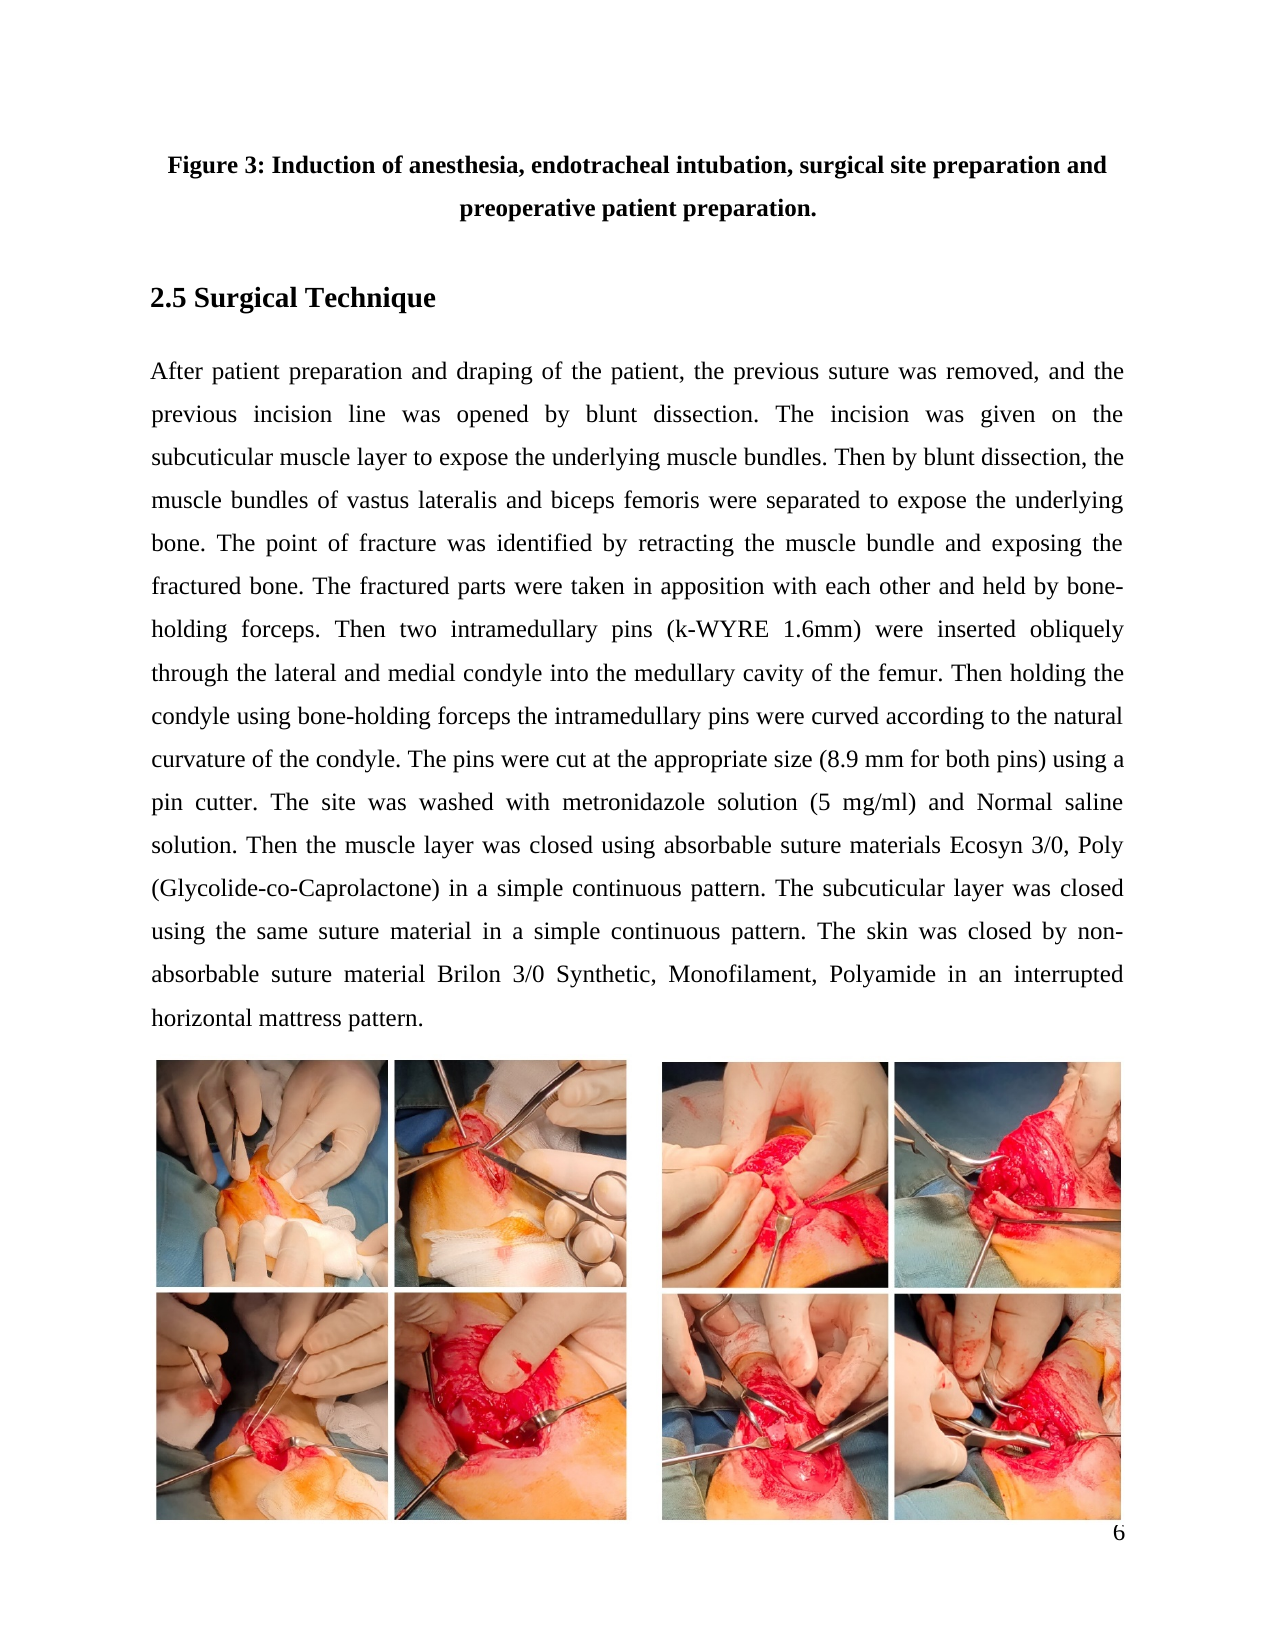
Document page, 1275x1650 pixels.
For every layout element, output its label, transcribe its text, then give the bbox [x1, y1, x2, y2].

text After patient preparation and draping of the patient, the previous suture was removed, and the previous incision line was opened by blunt dissection. The incision was given on the subcuticular muscle layer to expose the underlying muscle bundles. Then by blunt dissection, the muscle bundles of vastus lateralis and biceps femoris were separated to expose the underlying bone. The point of fracture was identified by retracting the muscle bundle and exposing the fractured bone. The fractured parts were taken in apposition with each other and held by bone-holding forceps. Then two intramedullary pins (k-WYRE 1.6mm) were inserted obliquely through the lateral and medial condyle into the medullary cavity of the femur. Then holding the condyle using bone-holding forceps the intramedullary pins were curved according to the natural curvature of the condyle. The pins were cut at the appropriate size (8.9 mm for both pins) using a pin cutter. The site was washed with metronidazole solution (5 mg/ml) and Normal saline solution. Then the muscle layer was closed using absorbable suture materials Ecosyn 3/0, Poly (Glycolide-co-Caprolactone) in a simple continuous pattern. The subcuticular layer was closed using the same suture material in a simple continuous pattern. The skin was closed by non-absorbable suture material Brilon 3/0 Synthetic, Monofilament, Polyamide in an interrupted horizontal mattress pattern. [150, 356, 1125, 1031]
picture [150, 1054, 632, 1525]
text Figure 3: Induction of anesthesia, endotracheal intubation, surgical site preparation and preoperative patient preparation. [150, 150, 1125, 222]
text 2.5 Surgical Technique [150, 280, 1125, 314]
picture [656, 1056, 1125, 1525]
